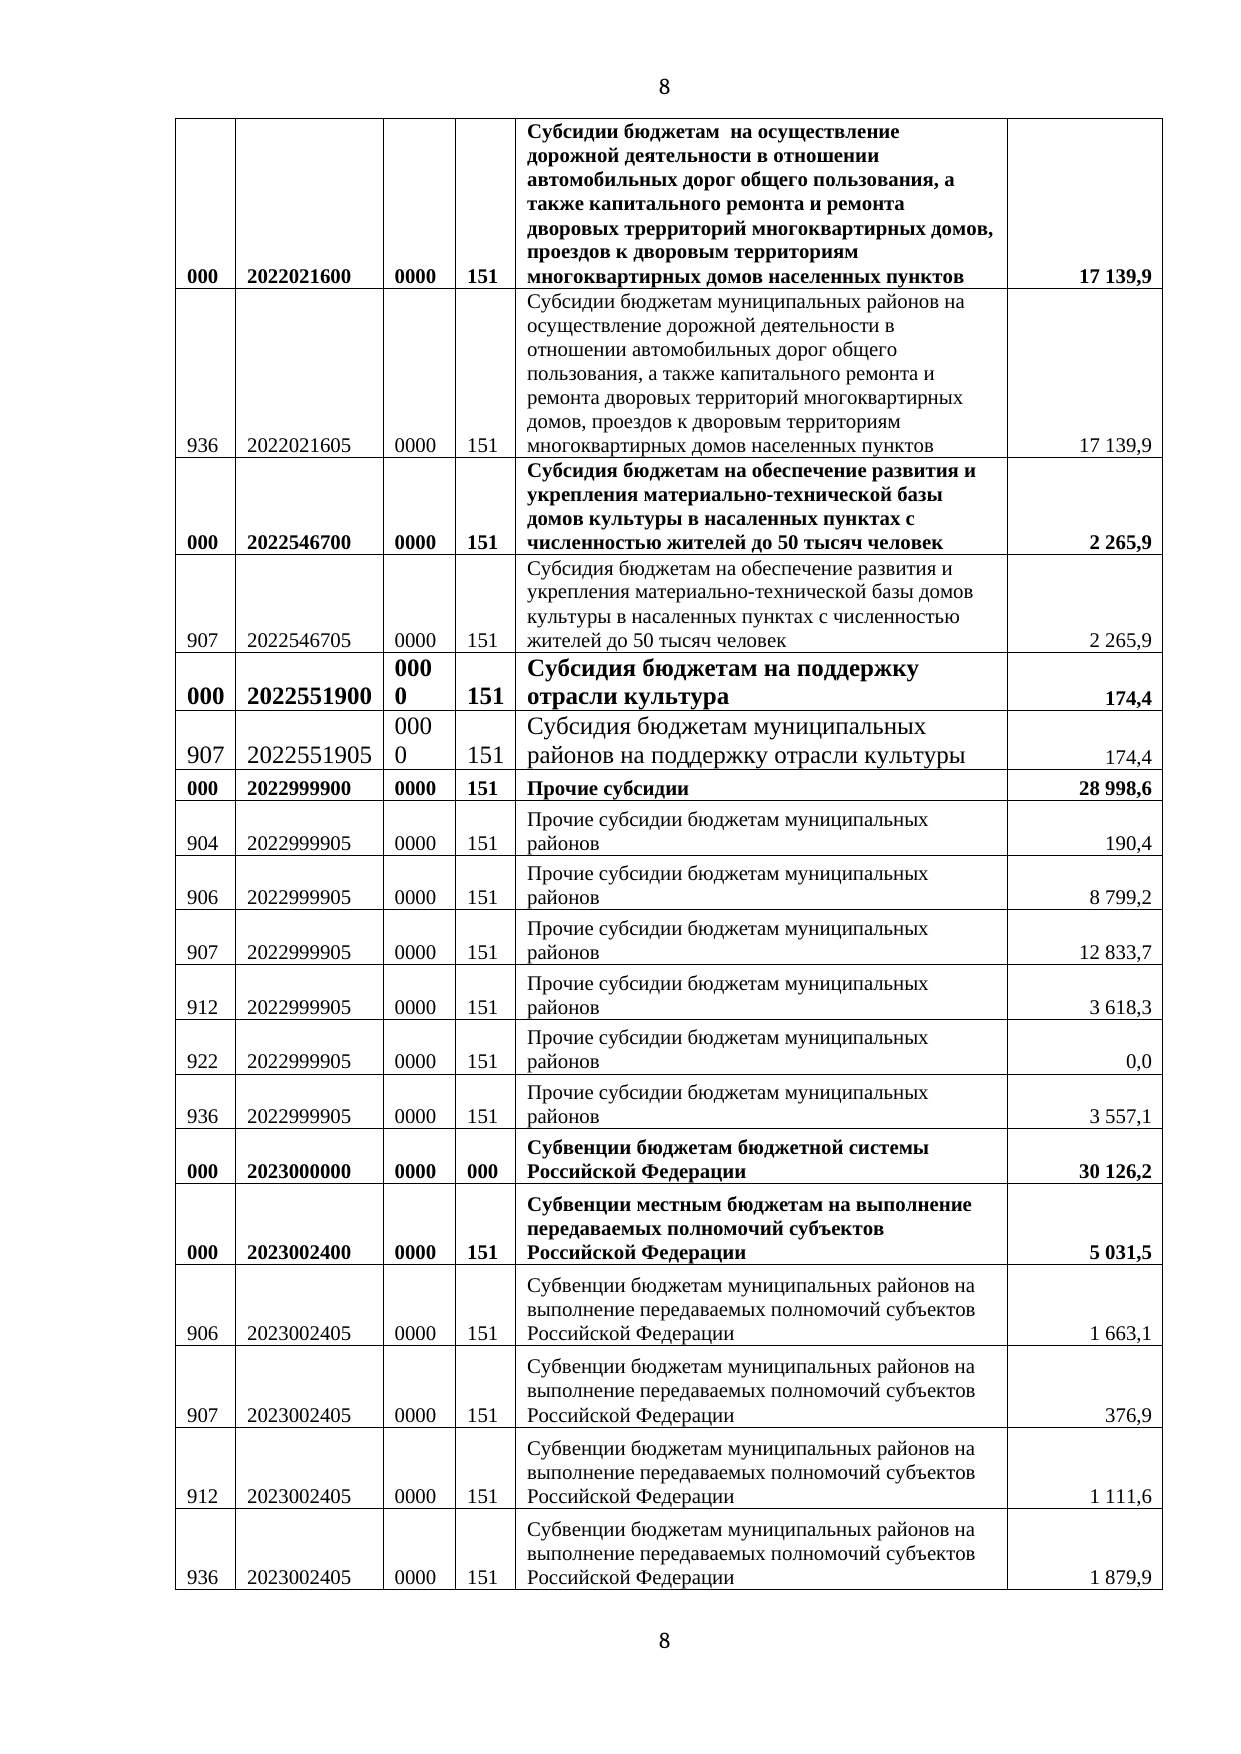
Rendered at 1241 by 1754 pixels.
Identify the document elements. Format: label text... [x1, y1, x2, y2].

table_cell 151 [456, 289, 515, 457]
table_cell Субвенции бюджетам муниципальных районов на выполнение передаваемых полномочий субъектов Российской Федерации [516, 1428, 1007, 1508]
table_cell 906 [176, 1265, 235, 1345]
table_cell 174,4 [1008, 711, 1162, 769]
table_cell 1 879,9 [1008, 1509, 1162, 1589]
table_cell 2022551900 [236, 653, 383, 710]
table_cell 912 [176, 1428, 235, 1508]
table_cell 2022999905 [236, 1020, 383, 1073]
table_cell 936 [176, 1509, 235, 1589]
table_cell 907 [176, 910, 235, 964]
table_cell 0000 [384, 653, 455, 710]
table_cell 151 [456, 1346, 515, 1427]
table_cell 2022546705 [236, 555, 383, 652]
table_cell 1 663,1 [1008, 1265, 1162, 1345]
table_cell 28 998,6 [1008, 770, 1162, 800]
table_cell Субвенции бюджетам бюджетной системы Российской Федерации [516, 1129, 1007, 1183]
table_cell 376,9 [1008, 1346, 1162, 1427]
table_cell 151 [456, 119, 515, 288]
table_cell 0000 [384, 119, 455, 288]
table_cell 151 [456, 1184, 515, 1264]
table_cell 000 [176, 1129, 235, 1183]
table_cell Субвенции местным бюджетам на выполнение передаваемых полномочий субъектов Российской Федерации [516, 1184, 1007, 1264]
table_cell 3 557,1 [1008, 1075, 1162, 1128]
table_cell 906 [176, 856, 235, 909]
table_cell 2022999905 [236, 910, 383, 964]
table_cell 0000 [384, 856, 455, 909]
table_cell 151 [456, 965, 515, 1019]
table_cell 151 [456, 1428, 515, 1508]
table_cell 8 799,2 [1008, 856, 1162, 909]
table_cell 2022999905 [236, 801, 383, 855]
table_cell 2022551905 [236, 711, 383, 769]
table_cell 907 [176, 555, 235, 652]
table_cell 0000 [384, 1184, 455, 1264]
table_cell Субсидия бюджетам на поддержку отрасли культура [516, 653, 1007, 710]
table_cell 2022999900 [236, 770, 383, 800]
table_cell 2022999905 [236, 856, 383, 909]
table_cell Прочие субсидии бюджетам муниципальных районов [516, 910, 1007, 964]
table_cell Прочие субсидии бюджетам муниципальных районов [516, 856, 1007, 909]
table_cell Субсидия бюджетам муниципальных районов на поддержку отрасли культуры [516, 711, 1007, 769]
table_cell Субвенции бюджетам муниципальных районов на выполнение передаваемых полномочий субъектов Российской Федерации [516, 1346, 1007, 1427]
table_cell 151 [456, 910, 515, 964]
table_cell Субсидии бюджетам на осуществление дорожной деятельности в отношении автомобильных дорог общего пользования, а также капитального ремонта и ремонта дворовых трерриторий многоквартирных домов, проездов к дворовым территориям многоквартирных домов населенных пунктов [516, 119, 1007, 288]
table_cell Субсидии бюджетам муниципальных районов на осуществление дорожной деятельности в отношении автомобильных дорог общего пользования, а также капитального ремонта и ремонта дворовых территорий многоквартирных домов, проездов к дворовым территориям многоквартирных домов населенных пунктов [516, 289, 1007, 457]
table_cell 0000 [384, 910, 455, 964]
table_cell 17 139,9 [1008, 289, 1162, 457]
table_cell 3 618,3 [1008, 965, 1162, 1019]
table_cell Субсидия бюджетам на обеспечение развития и укрепления материально-технической базы домов культуры в насаленных пунктах с численностью жителей до 50 тысяч человек [516, 458, 1007, 554]
table_cell Прочие субсидии бюджетам муниципальных районов [516, 801, 1007, 855]
table_cell 2023002405 [236, 1428, 383, 1508]
table_cell 904 [176, 801, 235, 855]
table_cell 922 [176, 1020, 235, 1073]
table_cell 151 [456, 458, 515, 554]
table_cell 151 [456, 801, 515, 855]
table_cell 151 [456, 856, 515, 909]
table_cell Прочие субсидии [516, 770, 1007, 800]
table_cell Субвенции бюджетам муниципальных районов на выполнение передаваемых полномочий субъектов Российской Федерации [516, 1265, 1007, 1345]
table_cell 151 [456, 1075, 515, 1128]
table_cell 0000 [384, 1075, 455, 1128]
table_cell 151 [456, 555, 515, 652]
table_cell 174,4 [1008, 653, 1162, 710]
table_cell 151 [456, 1020, 515, 1073]
table_cell 151 [456, 1265, 515, 1345]
table_cell 0000 [384, 1265, 455, 1345]
table_cell 2023002405 [236, 1509, 383, 1589]
table_cell 12 833,7 [1008, 910, 1162, 964]
table_cell 0000 [384, 1428, 455, 1508]
table_cell 2023002405 [236, 1265, 383, 1345]
table_cell Прочие субсидии бюджетам муниципальных районов [516, 1020, 1007, 1073]
table_cell 000 [176, 770, 235, 800]
table_cell 2 265,9 [1008, 458, 1162, 554]
table_cell 0000 [384, 801, 455, 855]
table_cell 151 [456, 770, 515, 800]
table_cell 30 126,2 [1008, 1129, 1162, 1183]
table_cell 000 [176, 653, 235, 710]
table_cell Субвенции бюджетам муниципальных районов на выполнение передаваемых полномочий субъектов Российской Федерации [516, 1509, 1007, 1589]
table_cell 000 [176, 458, 235, 554]
table_cell 151 [456, 1509, 515, 1589]
table_cell 936 [176, 1075, 235, 1128]
table_cell 936 [176, 289, 235, 457]
table_cell 151 [456, 653, 515, 710]
table_cell 2023000000 [236, 1129, 383, 1183]
table_cell 912 [176, 965, 235, 1019]
table_cell Субсидия бюджетам на обеспечение развития и укрепления материально-технической базы домов культуры в насаленных пунктах с численностью жителей до 50 тысяч человек [516, 555, 1007, 652]
table_cell Прочие субсидии бюджетам муниципальных районов [516, 965, 1007, 1019]
table_cell 907 [176, 1346, 235, 1427]
table_cell 2022999905 [236, 1075, 383, 1128]
table_cell 151 [456, 711, 515, 769]
table_cell 0000 [384, 1020, 455, 1073]
table_cell 2022021605 [236, 289, 383, 457]
table_cell 0000 [384, 711, 455, 769]
table_cell 000 [176, 119, 235, 288]
table_cell 0000 [384, 1509, 455, 1589]
table_cell 2023002405 [236, 1346, 383, 1427]
table_cell 0000 [384, 965, 455, 1019]
table_cell 0000 [384, 555, 455, 652]
table_cell 2023002400 [236, 1184, 383, 1264]
table_cell Прочие субсидии бюджетам муниципальных районов [516, 1075, 1007, 1128]
table_cell 2022021600 [236, 119, 383, 288]
table_cell 2 265,9 [1008, 555, 1162, 652]
table_cell 000 [456, 1129, 515, 1183]
table_cell 5 031,5 [1008, 1184, 1162, 1264]
table_cell 907 [176, 711, 235, 769]
table_cell 190,4 [1008, 801, 1162, 855]
table_cell 2022999905 [236, 965, 383, 1019]
table_cell 17 139,9 [1008, 119, 1162, 288]
table_cell 0000 [384, 770, 455, 800]
table_cell 2022546700 [236, 458, 383, 554]
table_cell 0000 [384, 1346, 455, 1427]
table_cell 0000 [384, 1129, 455, 1183]
table_cell 000 [176, 1184, 235, 1264]
table_cell 1 111,6 [1008, 1428, 1162, 1508]
table_cell 0000 [384, 458, 455, 554]
table_cell 0,0 [1008, 1020, 1162, 1073]
table_cell 0000 [384, 289, 455, 457]
